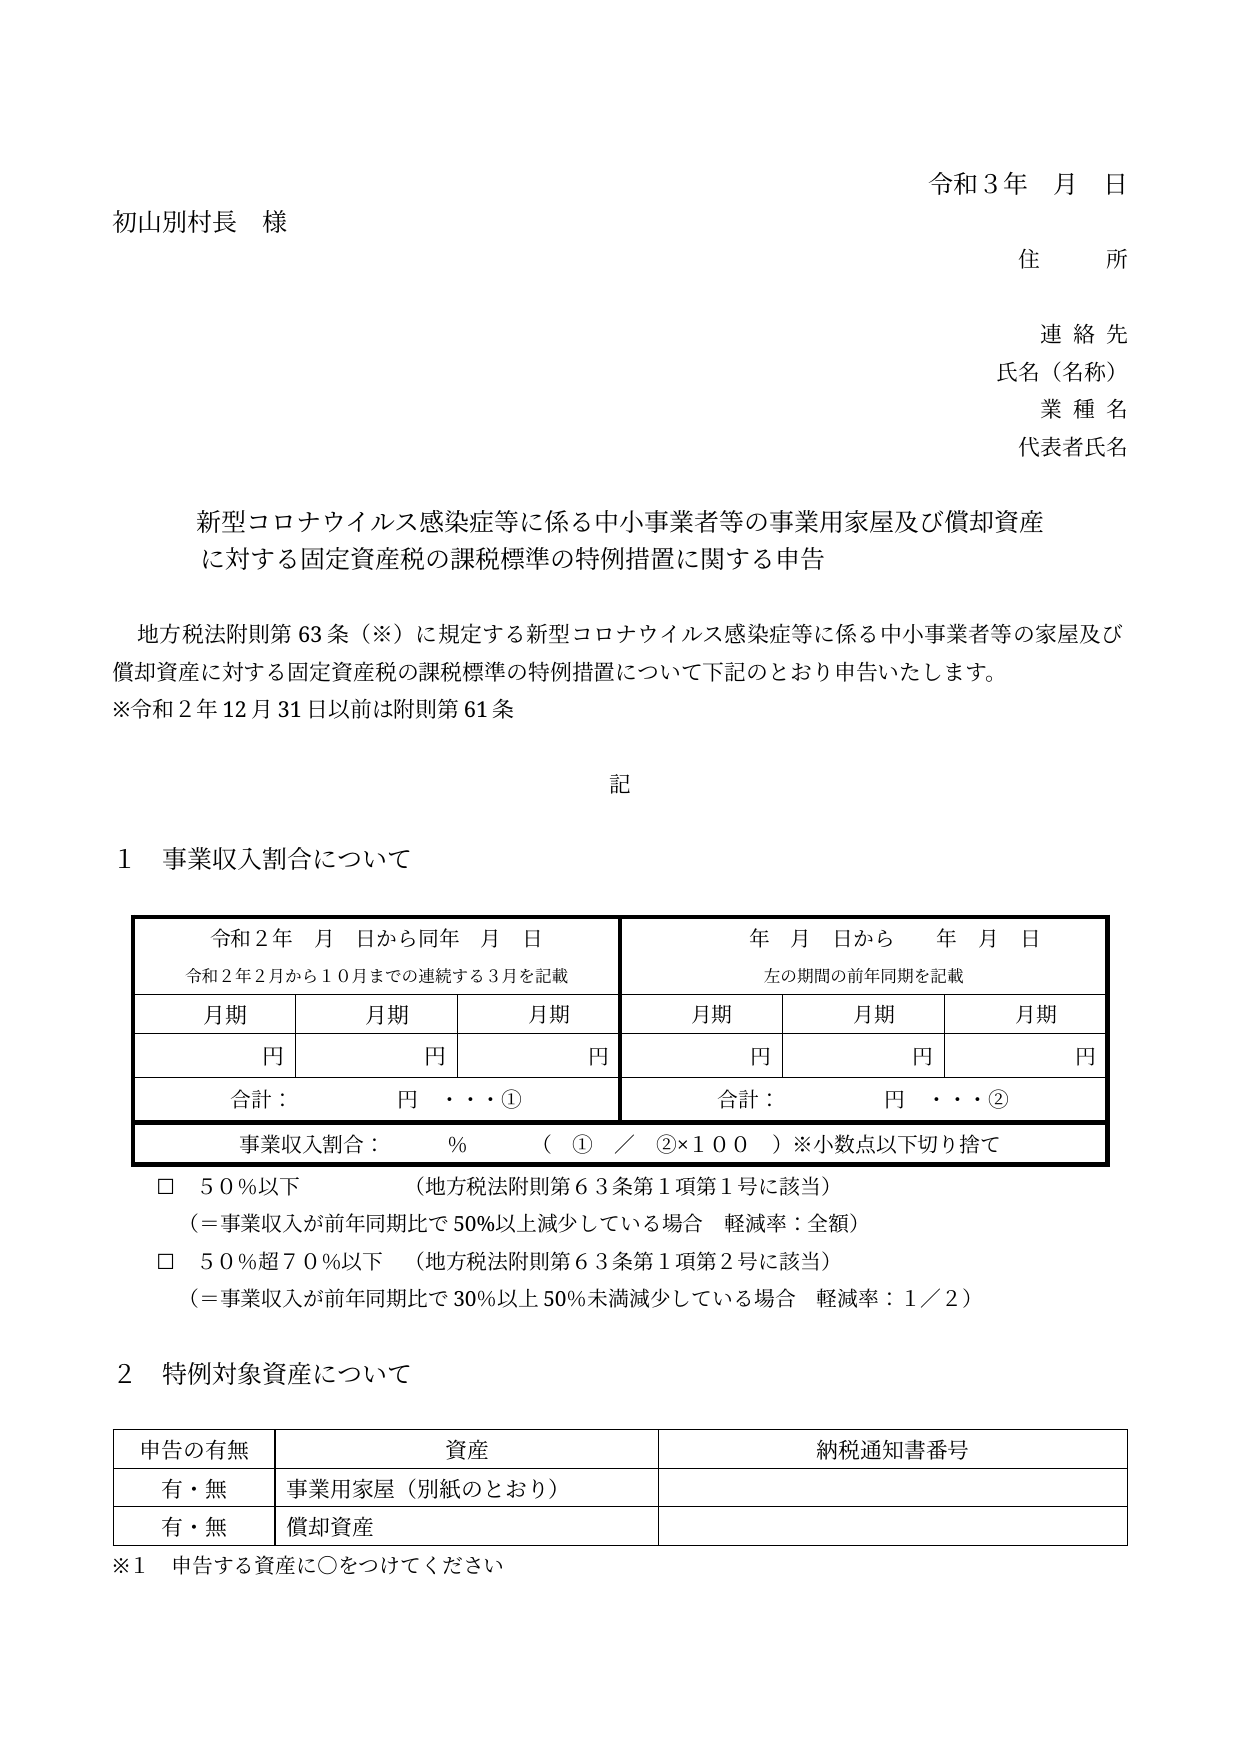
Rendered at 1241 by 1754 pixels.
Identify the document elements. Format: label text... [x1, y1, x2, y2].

text １ 事業収入割合について [112, 839, 1128, 877]
table_cell 円 [458, 1034, 618, 1077]
table_cell 円 [945, 1034, 1105, 1077]
table_cell 償却資産 [276, 1507, 658, 1545]
table_cell 月期 [296, 995, 457, 1033]
text 令和３年 月 日 [112, 164, 1128, 202]
text ※令和２年12月31日以前は附則第61条 [112, 689, 1128, 727]
text （＝事業収入が前年同期比で50%以上減少している場合 軽減率：全額） [112, 1204, 1128, 1242]
text 初山別村長 様 [112, 202, 1128, 239]
text 地方税法附則第63条（※）に規定する新型コロナウイルス感染症等に係る中小事業者等の家屋及び償却資産に対する固定資産税の課税標準の特例措置について下記のとおり申告いたします。 [112, 614, 1128, 689]
text 氏名（名称） [112, 352, 1128, 389]
table_cell 月期 [458, 995, 618, 1033]
table_cell 月期 [945, 995, 1105, 1033]
text 新型コロナウイルス感染症等に係る中小事業者等の事業用家屋及び償却資産 [112, 502, 1128, 539]
table_cell 有・無 [114, 1507, 274, 1545]
text 業種名 [112, 389, 1128, 427]
table_cell 月期 [622, 995, 782, 1033]
table_cell 月期 [783, 995, 944, 1033]
table_cell 円 [135, 1034, 295, 1077]
table_cell [659, 1507, 1127, 1545]
table_cell 有・無 [114, 1469, 274, 1506]
table_header 申告の有無 [114, 1430, 274, 1468]
text 記 [112, 764, 1128, 802]
table_header 年 月 日から 年 月 日 左の期間の前年同期を記載 [622, 919, 1105, 994]
table_cell [659, 1469, 1127, 1506]
table_cell 円 [296, 1034, 457, 1077]
text （＝事業収入が前年同期比で30％以上50％未満減少している場合 軽減率：１／２） [112, 1279, 1128, 1317]
table_cell 事業収入割合： ％ （ ① ／ ②×１００ ）※小数点以下切り捨て [135, 1125, 1105, 1162]
table_cell 月期 [135, 995, 295, 1033]
table_cell 合計： 円 ・・・① [135, 1078, 618, 1120]
table_header 資産 [276, 1430, 658, 1468]
text 住 所 [112, 239, 1128, 277]
table_header 令和２年 月 日から同年 月 日 令和２年２月から１０月までの連続する３月を記載 [135, 919, 618, 994]
text 連絡先 [112, 314, 1128, 352]
table_cell 円 [783, 1034, 944, 1077]
text 代表者氏名 [112, 427, 1128, 464]
table_header 納税通知書番号 [659, 1430, 1127, 1468]
text ※１ 申告する資産に○をつけてください [112, 1546, 1128, 1583]
text ５０％以下 （地方税法附則第６３条第１項第１号に該当） [112, 1167, 1128, 1204]
table_cell 合計： 円 ・・・② [622, 1078, 1105, 1120]
table_cell 事業用家屋（別紙のとおり） [276, 1469, 658, 1506]
text ５０％超７０％以下 （地方税法附則第６３条第１項第２号に該当） [112, 1242, 1128, 1279]
text ２ 特例対象資産について [112, 1354, 1128, 1392]
text に対する固定資産税の課税標準の特例措置に関する申告 [112, 539, 1128, 577]
table_cell 円 [622, 1034, 782, 1077]
